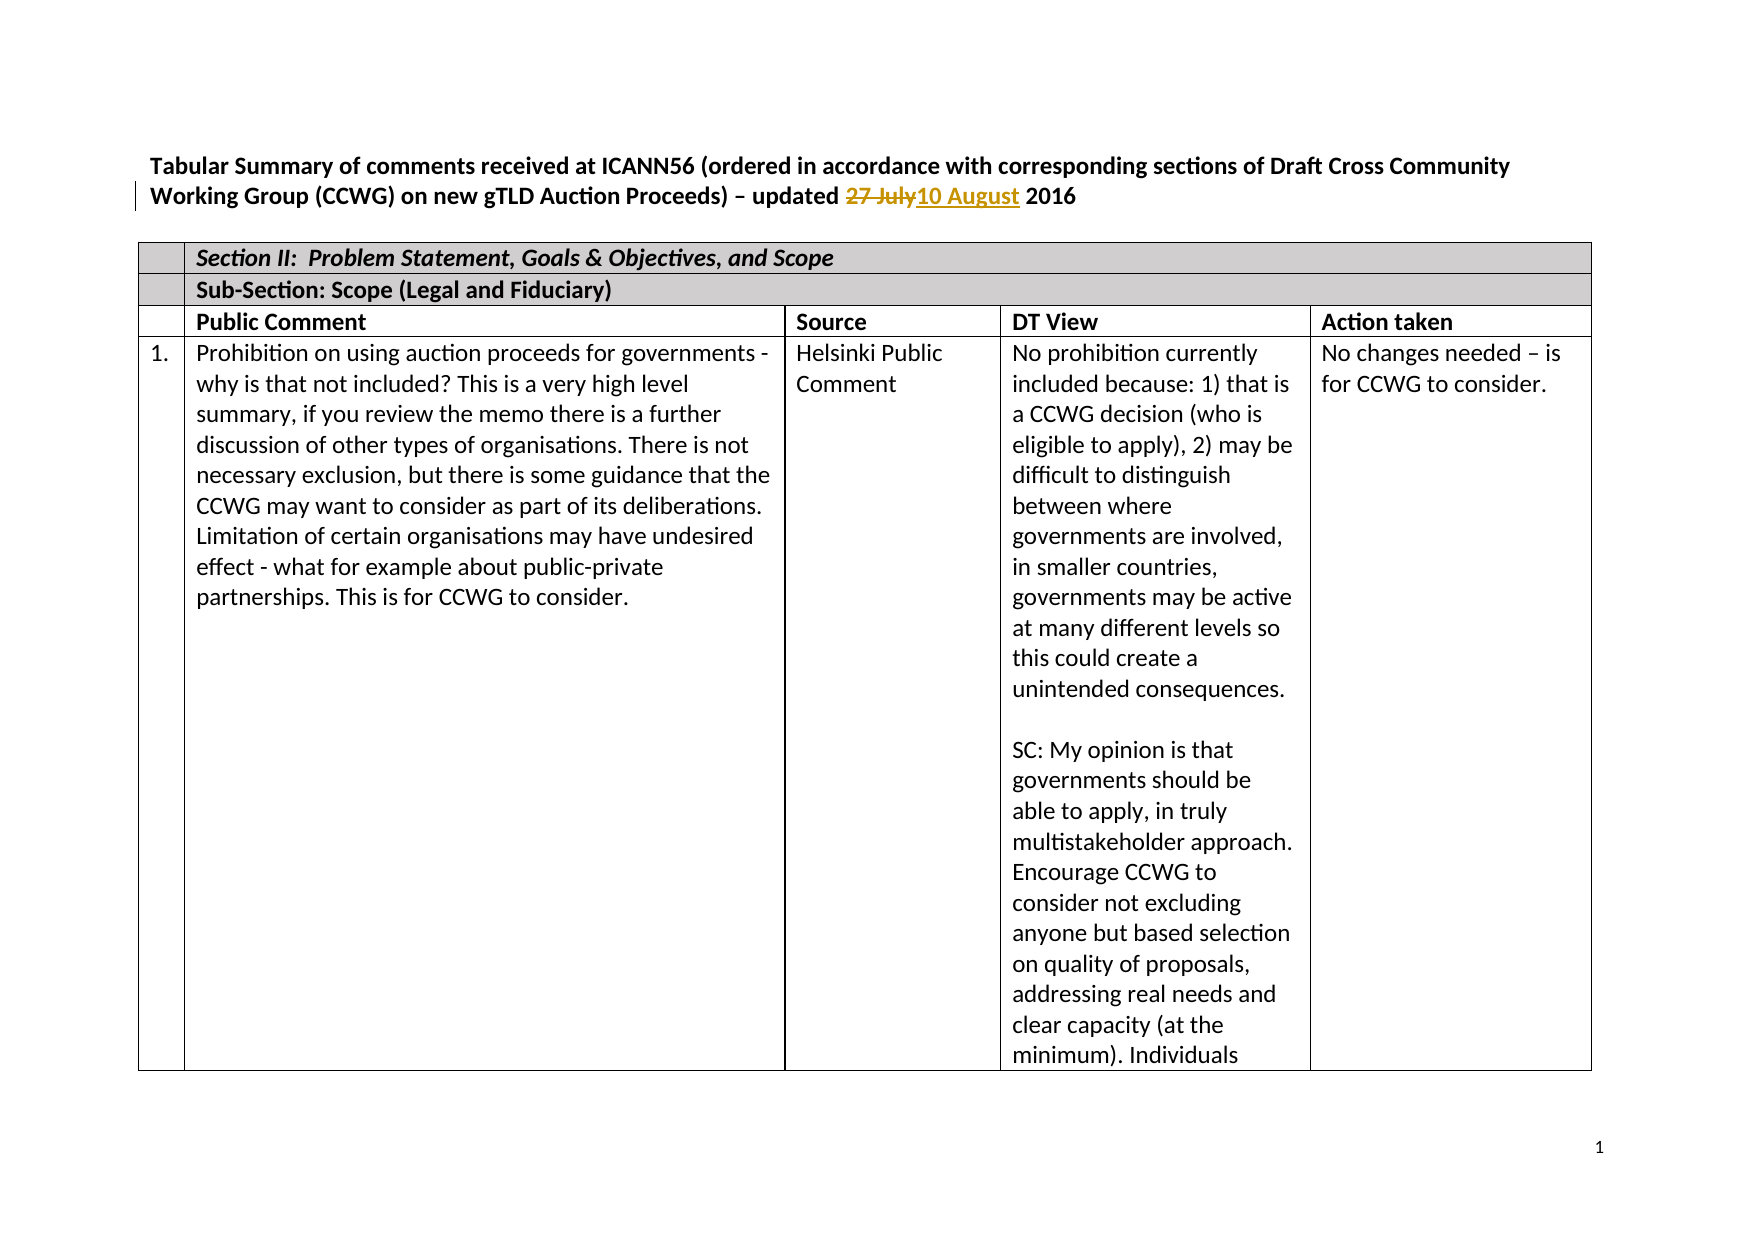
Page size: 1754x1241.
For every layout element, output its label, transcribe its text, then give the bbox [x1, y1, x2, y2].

table_cell Public Comment [185, 306, 784, 336]
table_cell Action taken [1311, 306, 1591, 336]
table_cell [1311, 337, 1591, 1070]
table_cell DT View [1001, 306, 1310, 336]
table_header Section II: Problem Statement, Goals & Objectives, and Scope [185, 243, 1591, 273]
table_cell [139, 274, 184, 305]
table_cell [139, 337, 184, 1070]
table_cell [139, 306, 184, 336]
text Tabular Summary of comments received at ICANN56 (ordered in accordance with corresponding sections of Draft Cross Community Working Group (CCWG) on new gTLD Auction Proceeds) – updated 2016 [150, 150, 1604, 211]
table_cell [185, 337, 784, 1070]
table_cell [786, 337, 1000, 1070]
table_cell Sub-Section: Scope (Legal and Fiduciary) [185, 274, 1591, 305]
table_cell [1001, 337, 1310, 1070]
table_cell Source [786, 306, 1000, 336]
table_header [139, 243, 184, 273]
